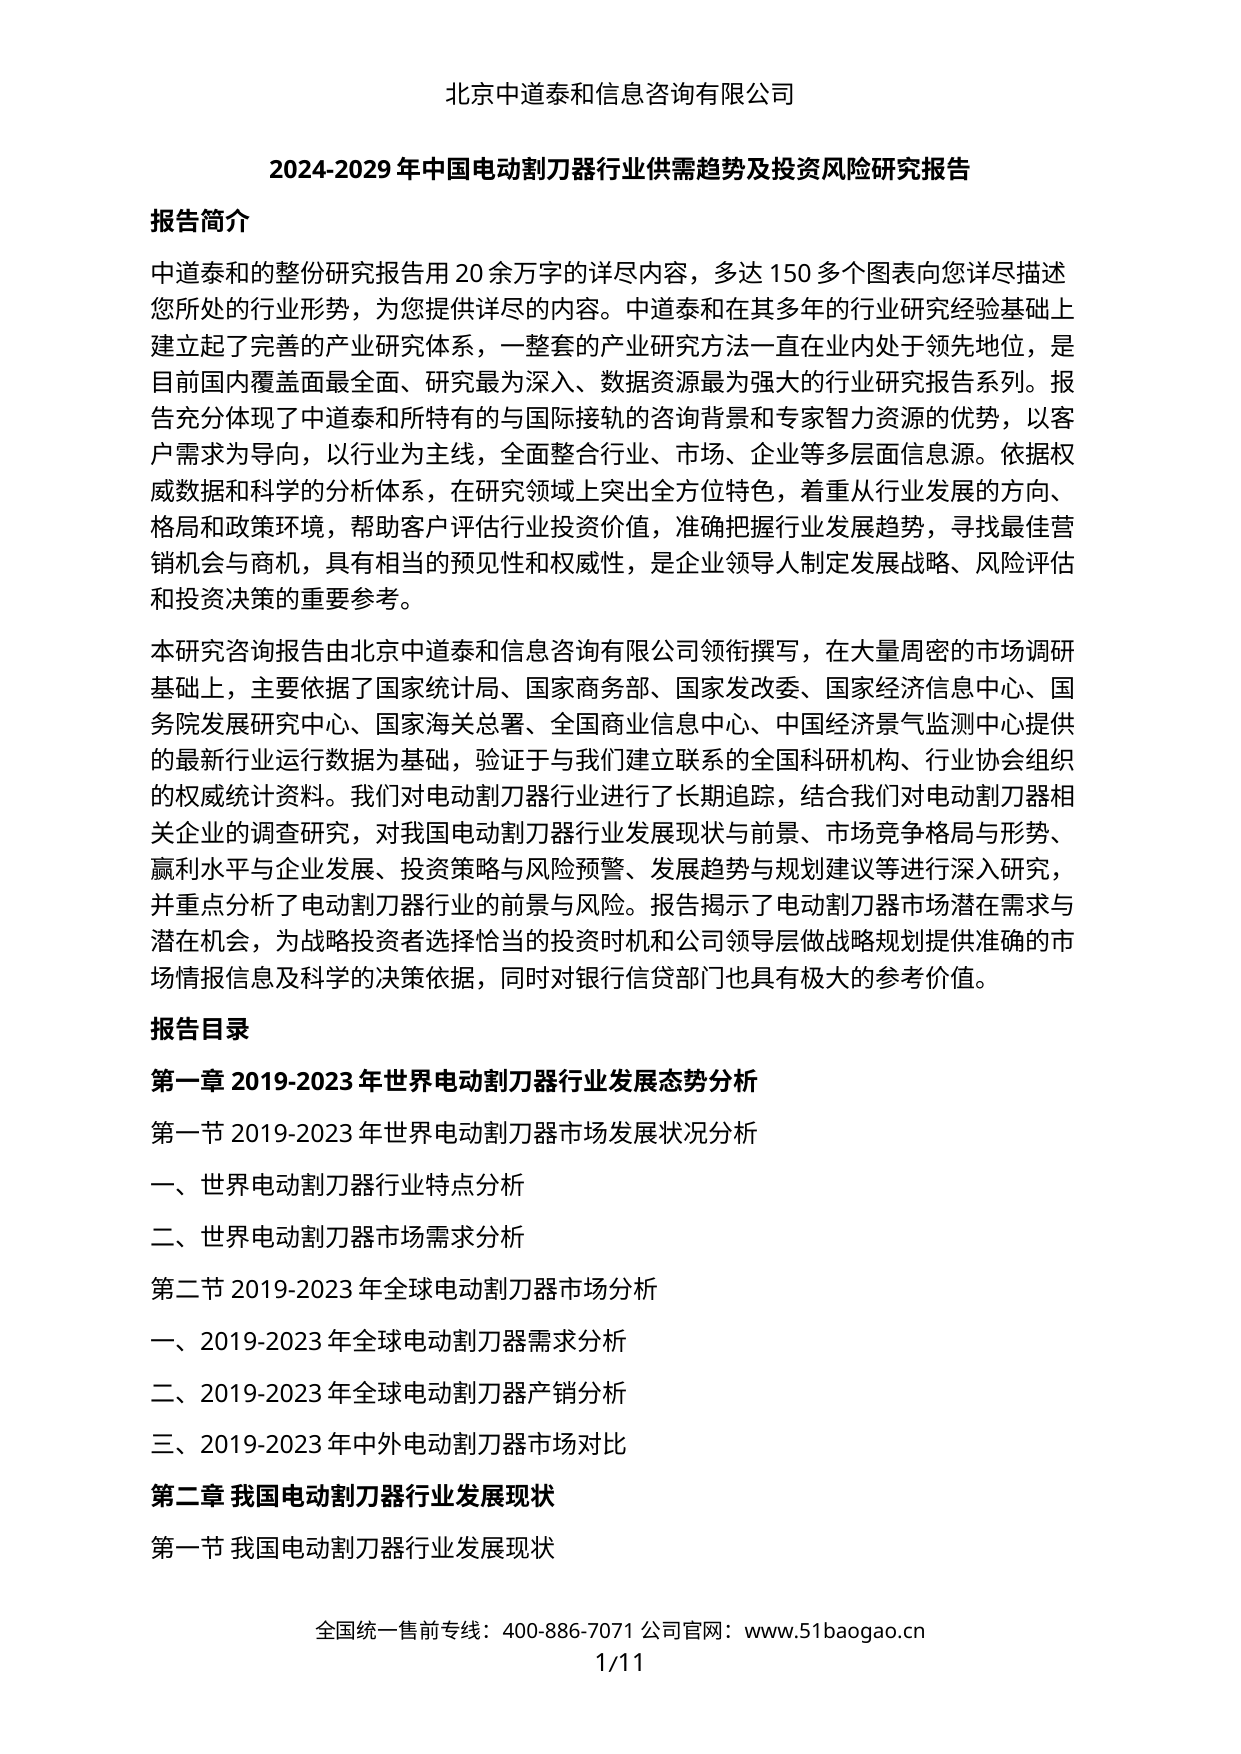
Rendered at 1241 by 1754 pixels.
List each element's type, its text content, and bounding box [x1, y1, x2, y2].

text 中道泰和的整份研究报告用20余万字的详尽内容，多达150多个图表向您详尽描述您所处的行业形势，为您提供详尽的内容。中道泰和在其多年的行业研究经验基础上建立起了完善的产业研究体系，一整套的产业研究方法一直在业内处于领先地位，是目前国内覆盖面最全面、研究最为深入、数据资源最为强大的行业研究报告系列。报告充分体现了中道泰和所特有的与国际接轨的咨询背景和专家智力资源的优势，以客户需求为导向，以行业为主线，全面整合行业、市场、企业等多层面信息源。依据权威数据和科学的分析体系，在研究领域上突出全方位特色，着重从行业发展的方向、格局和政策环境，帮助客户评估行业投资价值，准确把握行业发展趋势，寻找最佳营销机会与商机，具有相当的预见性和权威性，是企业领导人制定发展战略、风险评估和投资决策的重要参考。 [150, 254, 1090, 616]
text 本研究咨询报告由北京中道泰和信息咨询有限公司领衔撰写，在大量周密的市场调研基础上，主要依据了国家统计局、国家商务部、国家发改委、国家经济信息中心、国务院发展研究中心、国家海关总署、全国商业信息中心、中国经济景气监测中心提供的最新行业运行数据为基础，验证于与我们建立联系的全国科研机构、行业协会组织的权威统计资料。我们对电动割刀器行业进行了长期追踪，结合我们对电动割刀器相关企业的调查研究，对我国电动割刀器行业发展现状与前景、市场竞争格局与形势、赢利水平与企业发展、投资策略与风险预警、发展趋势与规划建议等进行深入研究，并重点分析了电动割刀器行业的前景与风险。报告揭示了电动割刀器市场潜在需求与潜在机会，为战略投资者选择恰当的投资时机和公司领导层做战略规划提供准确的市场情报信息及科学的决策依据，同时对银行信贷部门也具有极大的参考价值。 [150, 632, 1090, 994]
text 一、2019-2023年全球电动割刀器需求分析 [150, 1321, 1090, 1357]
text 2024-2029年中国电动割刀器行业供需趋势及投资风险研究报告 [150, 150, 1090, 186]
text 第一章 2019-2023年世界电动割刀器行业发展态势分析 [150, 1062, 1090, 1098]
text 二、世界电动割刀器市场需求分析 [150, 1217, 1090, 1254]
text 一、世界电动割刀器行业特点分析 [150, 1166, 1090, 1202]
text 报告目录 [150, 1010, 1090, 1046]
text 第一节 2019-2023年世界电动割刀器市场发展状况分析 [150, 1114, 1090, 1150]
text 报告简介 [150, 202, 1090, 238]
text 第一节 我国电动割刀器行业发展现状 [150, 1529, 1090, 1565]
text 三、2019-2023年中外电动割刀器市场对比 [150, 1425, 1090, 1461]
text 第二节 2019-2023年全球电动割刀器市场分析 [150, 1269, 1090, 1306]
text 第二章 我国电动割刀器行业发展现状 [150, 1477, 1090, 1513]
text 二、2019-2023年全球电动割刀器产销分析 [150, 1373, 1090, 1409]
